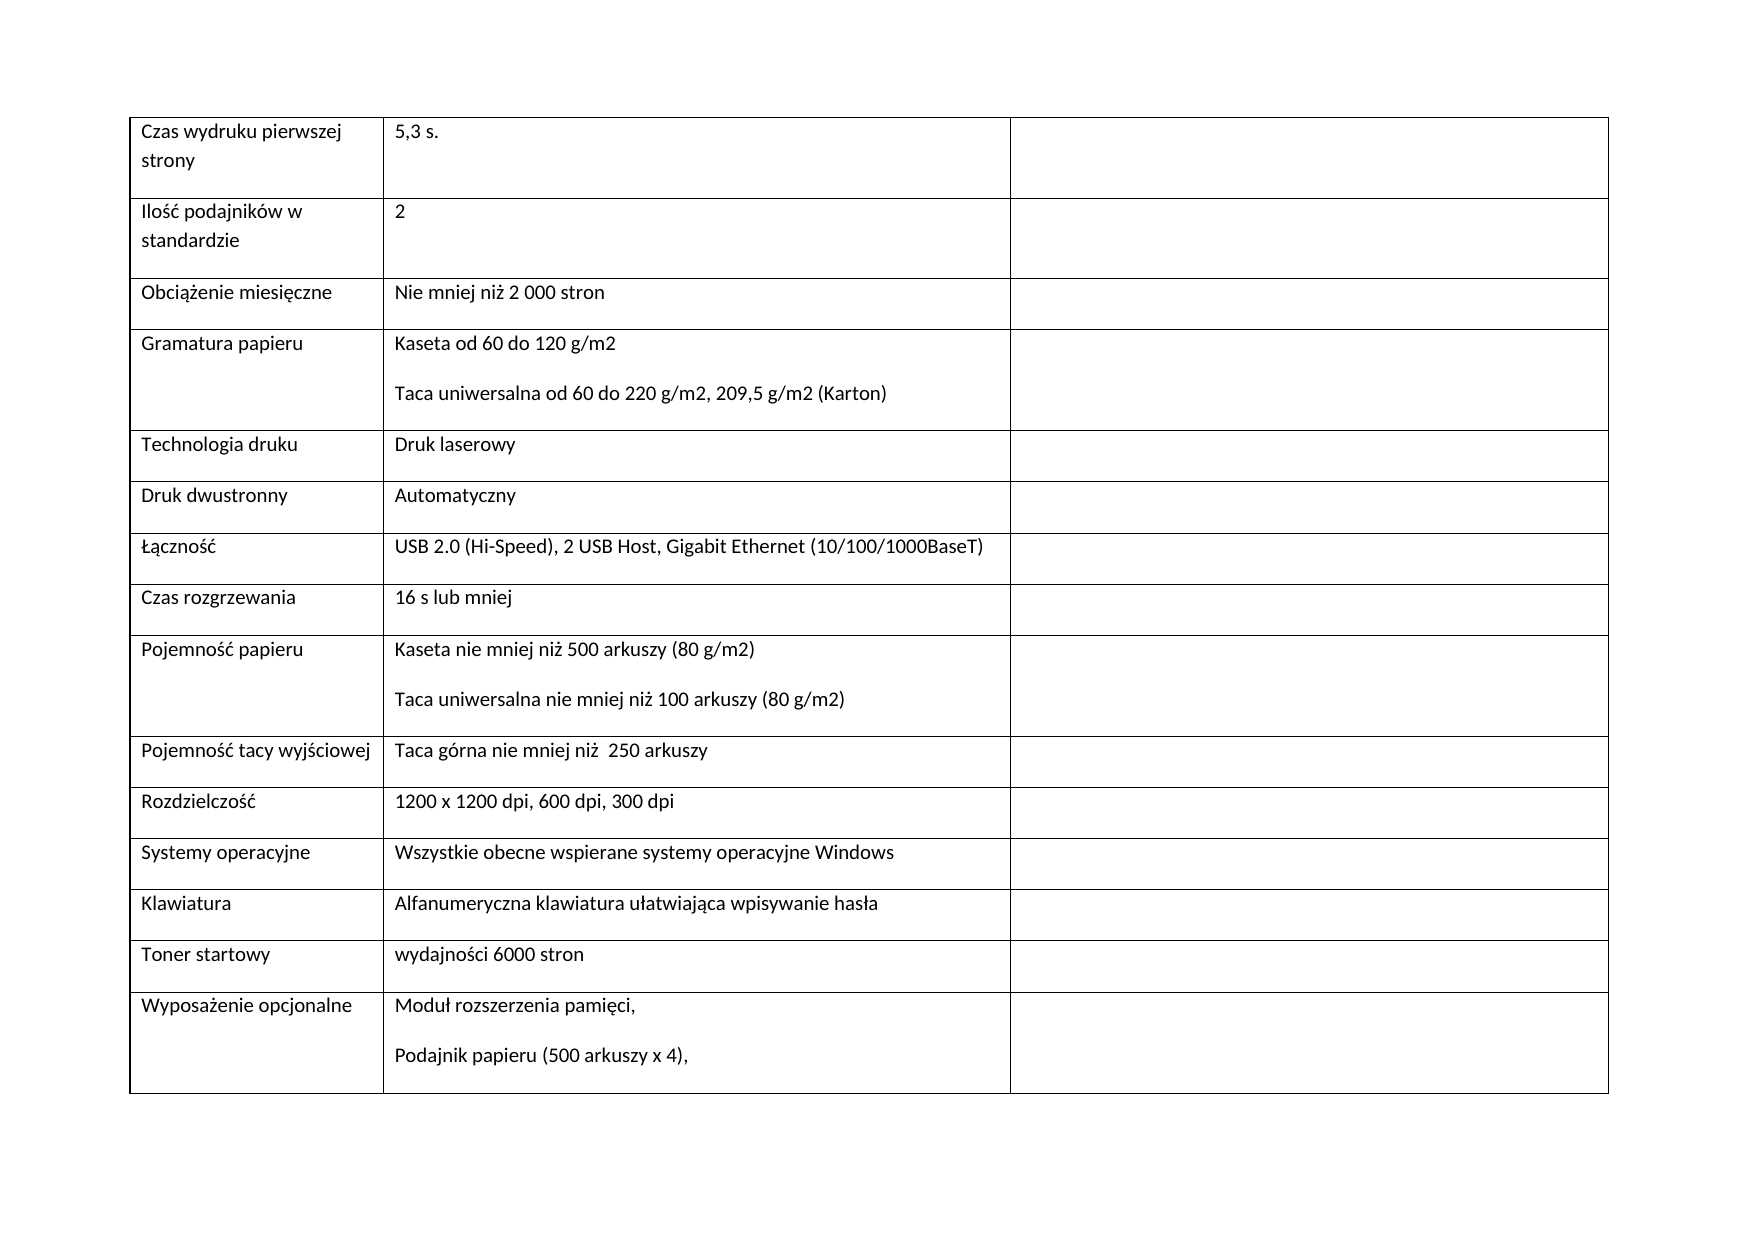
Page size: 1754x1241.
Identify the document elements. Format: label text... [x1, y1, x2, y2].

table_cell Systemy operacyjne [131, 839, 383, 889]
table_cell 2 [384, 199, 1010, 278]
table_cell [1011, 585, 1608, 635]
table_cell Automatyczny [384, 482, 1010, 532]
table_cell [1011, 890, 1608, 940]
table_cell [1011, 737, 1608, 787]
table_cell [384, 993, 1010, 1093]
table_cell Alfanumeryczna klawiatura ułatwiająca wpisywanie hasła [384, 890, 1010, 940]
table_cell Kaseta od 60 do 120 g/m2 Taca uniwersalna od 60 do 220 g/m2, 209,5 g/m2 (Karton) [384, 330, 1010, 430]
table_cell [1011, 199, 1608, 278]
table_cell [1011, 534, 1608, 583]
table_cell Druk dwustronny [131, 482, 383, 532]
table_cell Pojemność tacy wyjściowej [131, 737, 383, 787]
table_cell 1200 x 1200 dpi, 600 dpi, 300 dpi [384, 788, 1010, 838]
table_cell Technologia druku [131, 431, 383, 481]
table_cell 16 s lub mniej [384, 585, 1010, 635]
table_cell [1011, 636, 1608, 736]
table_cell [131, 993, 383, 1093]
table_cell Pojemność papieru [131, 636, 383, 736]
table_cell Ilość podajników w standardzie [131, 199, 383, 278]
table_cell Wszystkie obecne wspierane systemy operacyjne Windows [384, 839, 1010, 889]
table_cell Taca górna nie mniej niż 250 arkuszy [384, 737, 1010, 787]
table_cell [1011, 279, 1608, 329]
table_cell Obciążenie miesięczne [131, 279, 383, 329]
table_cell Toner startowy [131, 941, 383, 992]
table_cell [1011, 118, 1608, 197]
table_cell Kaseta nie mniej niż 500 arkuszy (80 g/m2) Taca uniwersalna nie mniej niż 100 arkuszy (80 g/m2) [384, 636, 1010, 736]
table_cell wydajności 6000 stron [384, 941, 1010, 992]
table_cell Czas wydruku pierwszej strony [131, 118, 383, 197]
table_cell [1011, 993, 1608, 1093]
table_cell Czas rozgrzewania [131, 585, 383, 635]
table_cell USB 2.0 (Hi-Speed), 2 USB Host, Gigabit Ethernet (10/100/1000BaseT) [384, 534, 1010, 583]
table_cell Nie mniej niż 2 000 stron [384, 279, 1010, 329]
table_cell Gramatura papieru [131, 330, 383, 430]
table_cell 5,3 s. [384, 118, 1010, 197]
table_cell Druk laserowy [384, 431, 1010, 481]
table_cell Łączność [131, 534, 383, 583]
table_cell [1011, 839, 1608, 889]
table_cell Klawiatura [131, 890, 383, 940]
table_cell [1011, 788, 1608, 838]
table_cell [1011, 482, 1608, 532]
table_cell [1011, 330, 1608, 430]
table_cell [1011, 431, 1608, 481]
table_cell [1011, 941, 1608, 992]
table_cell Rozdzielczość [131, 788, 383, 838]
